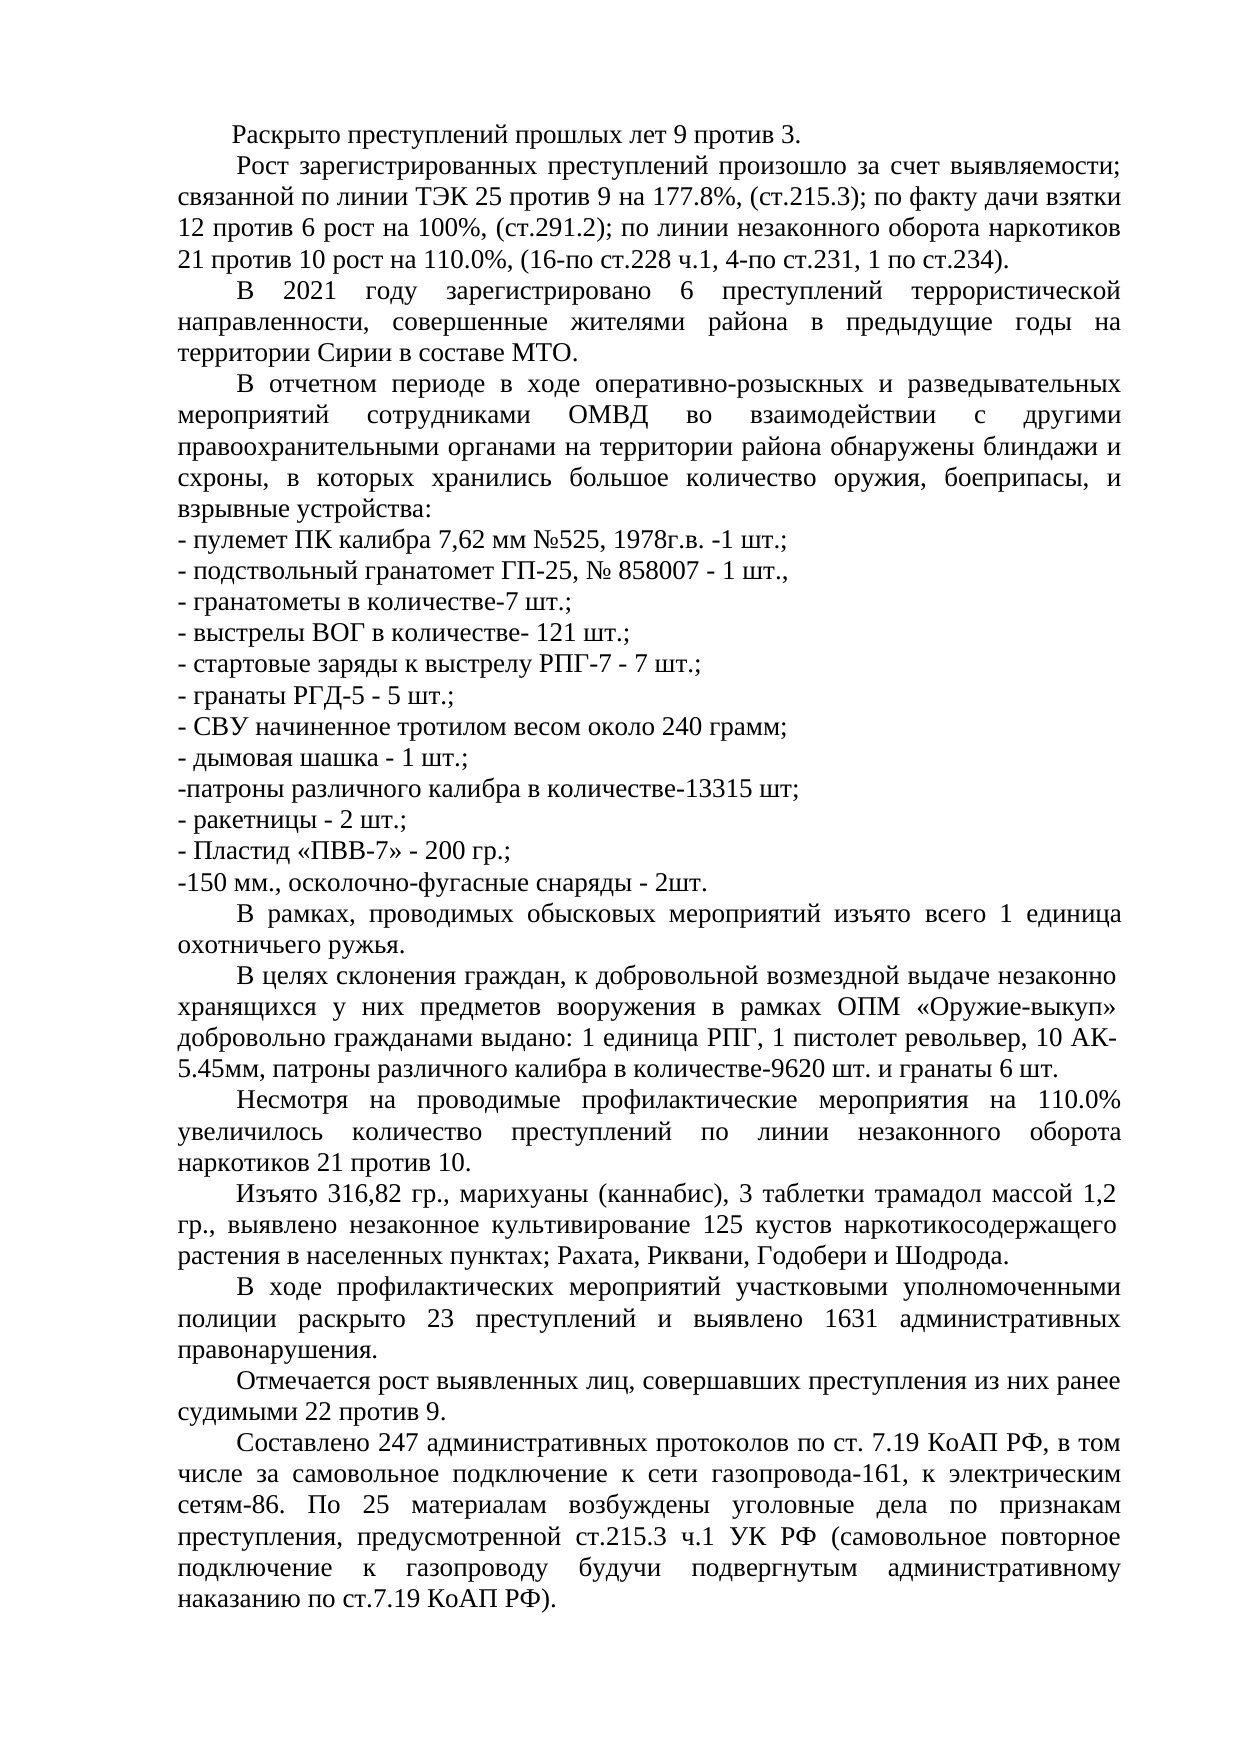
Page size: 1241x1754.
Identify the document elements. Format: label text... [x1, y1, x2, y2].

text -150 мм., осколочно-фугасные снаряды - 2шт. [177, 866, 1122, 897]
text Несмотря на проводимые профилактические мероприятия на 110.0% увеличилось количество преступлений по линии незаконного оборота наркотиков 21 против 10. [177, 1084, 1122, 1177]
text Отмечается рост выявленных лиц, совершавших преступления из них ранее судимыми 22 против 9. [177, 1364, 1122, 1426]
text В 2021 году зарегистрировано 6 преступлений террористической направленности, совершенные жителями района в предыдущие годы на территории Сирии в составе МТО. [177, 274, 1122, 367]
text В отчетном периоде в ходе оперативно-розыскных и разведывательных мероприятий сотрудниками ОМВД во взаимодействии с другими правоохранительными органами на территории района обнаружены блиндажи и схроны, в которых хранились большое количество оружия, боеприпасы, и взрывные устройства: [177, 367, 1122, 523]
text - ракетницы - 2 шт.; [177, 803, 1122, 834]
text - гранаты РГД-5 - 5 шт.; [177, 679, 1122, 710]
text - выстрелы ВОГ в количестве- 121 шт.; [177, 616, 1122, 648]
text - СВУ начиненное тротилом весом около 240 грамм; [177, 710, 1122, 741]
text - дымовая шашка - 1 шт.; [177, 741, 1122, 772]
text В рамках, проводимых обысковых мероприятий изъято всего 1 единица охотничьего ружья. [177, 897, 1122, 959]
text Составлено 247 административных протоколов по ст. 7.19 КоАП РФ, в том числе за самовольное подключение к сети газопровода-161, к электрическим сетям-86. По 25 материалам возбуждены уголовные дела по признакам преступления, предусмотренной ст.215.3 ч.1 УК РФ (самовольное повторное подключение к газопроводу будучи подвергнутым административному наказанию по ст.7.19 КоАП РФ). [177, 1426, 1122, 1613]
text - пулемет ПК калибра 7,62 мм №525, 1978г.в. -1 шт.; [177, 523, 1122, 554]
text В ходе профилактических мероприятий участковыми уполномоченными полиции раскрыто 23 преступлений и выявлено 1631 административных правонарушения. [177, 1271, 1122, 1364]
text Изъято 316,82 гр., марихуаны (каннабис), 3 таблетки трамадол массой 1,2 гр., выявлено незаконное культивирование 125 кустов наркотикосодержащего растения в населенных пунктах; Рахата, Риквани, Годобери и Шодрода. [177, 1177, 1118, 1271]
text - подствольный гранатомет ГП-25, № 858007 - 1 шт., [177, 554, 1122, 585]
text -патроны различного калибра в количестве-13315 шт; [177, 772, 1122, 803]
text В целях склонения граждан, к добровольной возмездной выдаче незаконно хранящихся у них предметов вооружения в рамках ОПМ «Оружие-выкуп» добровольно гражданами выдано: 1 единица РПГ, 1 пистолет револьвер, 10 АК-5.45мм, патроны различного калибра в количестве-9620 шт. и гранаты 6 шт. [177, 959, 1118, 1084]
text - гранатометы в количестве-7 шт.; [177, 585, 1122, 616]
text Раскрыто преступлений прошлых лет 9 против 3. [177, 118, 1122, 149]
text - Пластид «ПВВ-7» - 200 гр.; [177, 834, 1122, 866]
text - стартовые заряды к выстрелу РПГ-7 - 7 шт.; [177, 648, 1122, 679]
text Рост зарегистрированных преступлений произошло за счет выявляемости; связанной по линии ТЭК 25 против 9 на 177.8%, (ст.215.3); по факту дачи взятки 12 против 6 рост на 100%, (ст.291.2); по линии незаконного оборота наркотиков 21 против 10 рост на 110.0%, (16-по ст.228 ч.1, 4-по ст.231, 1 по ст.234). [177, 149, 1122, 274]
